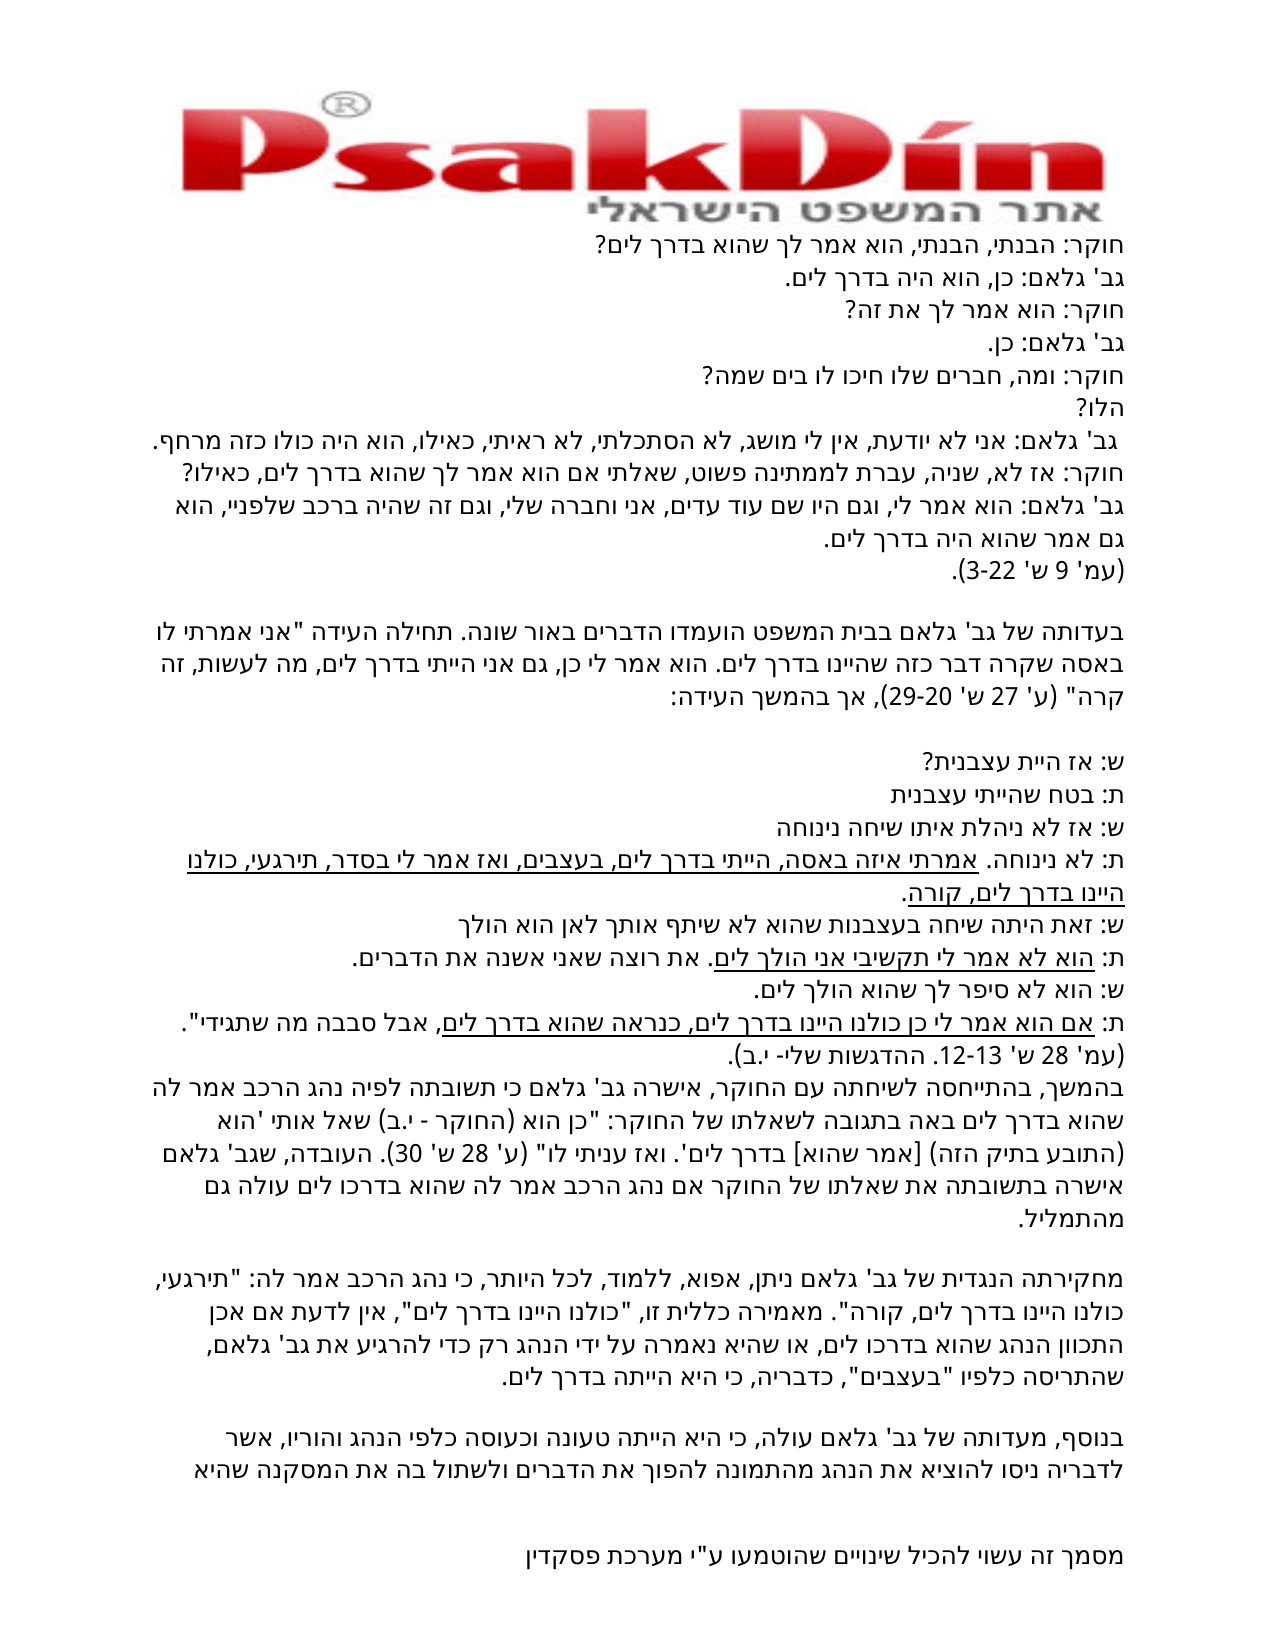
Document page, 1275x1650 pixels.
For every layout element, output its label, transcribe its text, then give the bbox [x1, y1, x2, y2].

text בהמשך, בהתייחסה לשיחתה עם החוקר, אישרה גב' גלאם כי תשובתה לפיה נהג הרכב אמר לה שהוא בדרך לים באה בתגובה לשאלתו של החוקר: "כן הוא (החוקר - י.ב) שאל אותי 'הוא (התובע בתיק הזה) [אמר שהוא] בדרך לים'. ואז עניתי לו" (ע' 28 ש' 30). העובדה, שגב' גלאם אישרה בתשובתה את שאלתו של החוקר אם נהג הרכב אמר לה שהוא בדרכו לים עולה גם מהתמליל. [150, 936, 1125, 1082]
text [150, 231, 1125, 377]
text גב' גלאם: הוא אמר לי, וגם היו שם עוד עדים, אני וחברה שלי, וגם זה שהיה ברכב שלפניי, הוא גם אמר שהוא היה בדרך לים. (עמ' 9 ש' 3-22). [150, 406, 1125, 494]
text ש: אז לא ניהלת איתו שיחה נינוחה ת: לא נינוחה. אמרתי איזה באסה, הייתי בדרך לים, בעצבים, ואז אמר לי בסדר, תירגעי, כולנו היינו בדרך לים, קורה. ש: זאת היתה שיחה בעצבנות שהוא לא שיתף אותך לאן הוא הולך ת: הוא לא אמר לי תקשיבי אני הולך לים. את רוצה שאני אשנה את הדברים. ש: הוא לא סיפר לך שהוא הולך לים. ת: אם הוא אמר לי כן כולנו היינו בדרך לים, כנראה שהוא בדרך לים, אבל סבבה מה שתגידי". [150, 703, 1125, 907]
text חוקר: אז לא, שניה, עברת לממתינה פשוט, שאלתי אם הוא אמר לך שהוא בדרך לים, כאילו? [150, 377, 1125, 406]
text בנוסף, מעדותה של גב' גלאם עולה, כי היא הייתה טעונה וכעוסה כלפי הנהג והוריו, אשר לדבריה ניסו להוציא את הנהג מהתמונה להפוך את הדברים ולשתול בה את המסקנה שהיא אשמה בתאונה (ע' 27 ש' 23-26, ע' 28 ש' 2-3, ע' 29 ש' 2-6). היא לא הבינה מדוע הנהג אינו מודה באחריותו, מדוע העניין לא מסתיים ומדוע היא נגררת כעדה בהליכים שונים. "שאלתי אותו למה הוא לא מודה בהדיפה, כי הדף אותי לרכב שלפניי והוא שיקר שהוא הודה. יש לי הוכחות שעדיין לא הודה. זה הסיבה שאני כאן" (ע' 29 ש' 22-27). [150, 1267, 1125, 1442]
text בעדותה של גב' גלאם בבית המשפט הועמדו הדברים באור שונה. תחילה העידה "אני אמרתי לו באסה שקרה דבר כזה שהיינו בדרך לים. הוא אמר לי כן, גם אני הייתי בדרך לים, מה לעשות, זה קרה" (ע' 27 ש' 29-20), אך בהמשך העידה: [150, 528, 1125, 615]
text ש: אז היית עצבנית? ת: בטח שהייתי עצבנית [150, 615, 1125, 703]
text (עמ' 28 ש' 12-13. ההדגשות שלי- י.ב). [150, 907, 1125, 936]
text מחקירתה הנגדית של גב' גלאם ניתן, אפוא, ללמוד, לכל היותר, כי נהג הרכב אמר לה: "תירגעי, כולנו היינו בדרך לים, קורה". מאמירה כללית זו, "כולנו היינו בדרך לים", אין לדעת אם אכן התכוון הנהג שהוא בדרכו לים, או שהיא נאמרה על ידי הנהג רק כדי להרגיע את גב' גלאם, שהתריסה כלפיו "בעצבים", כדבריה, כי היא הייתה בדרך לים. [150, 1116, 1125, 1233]
